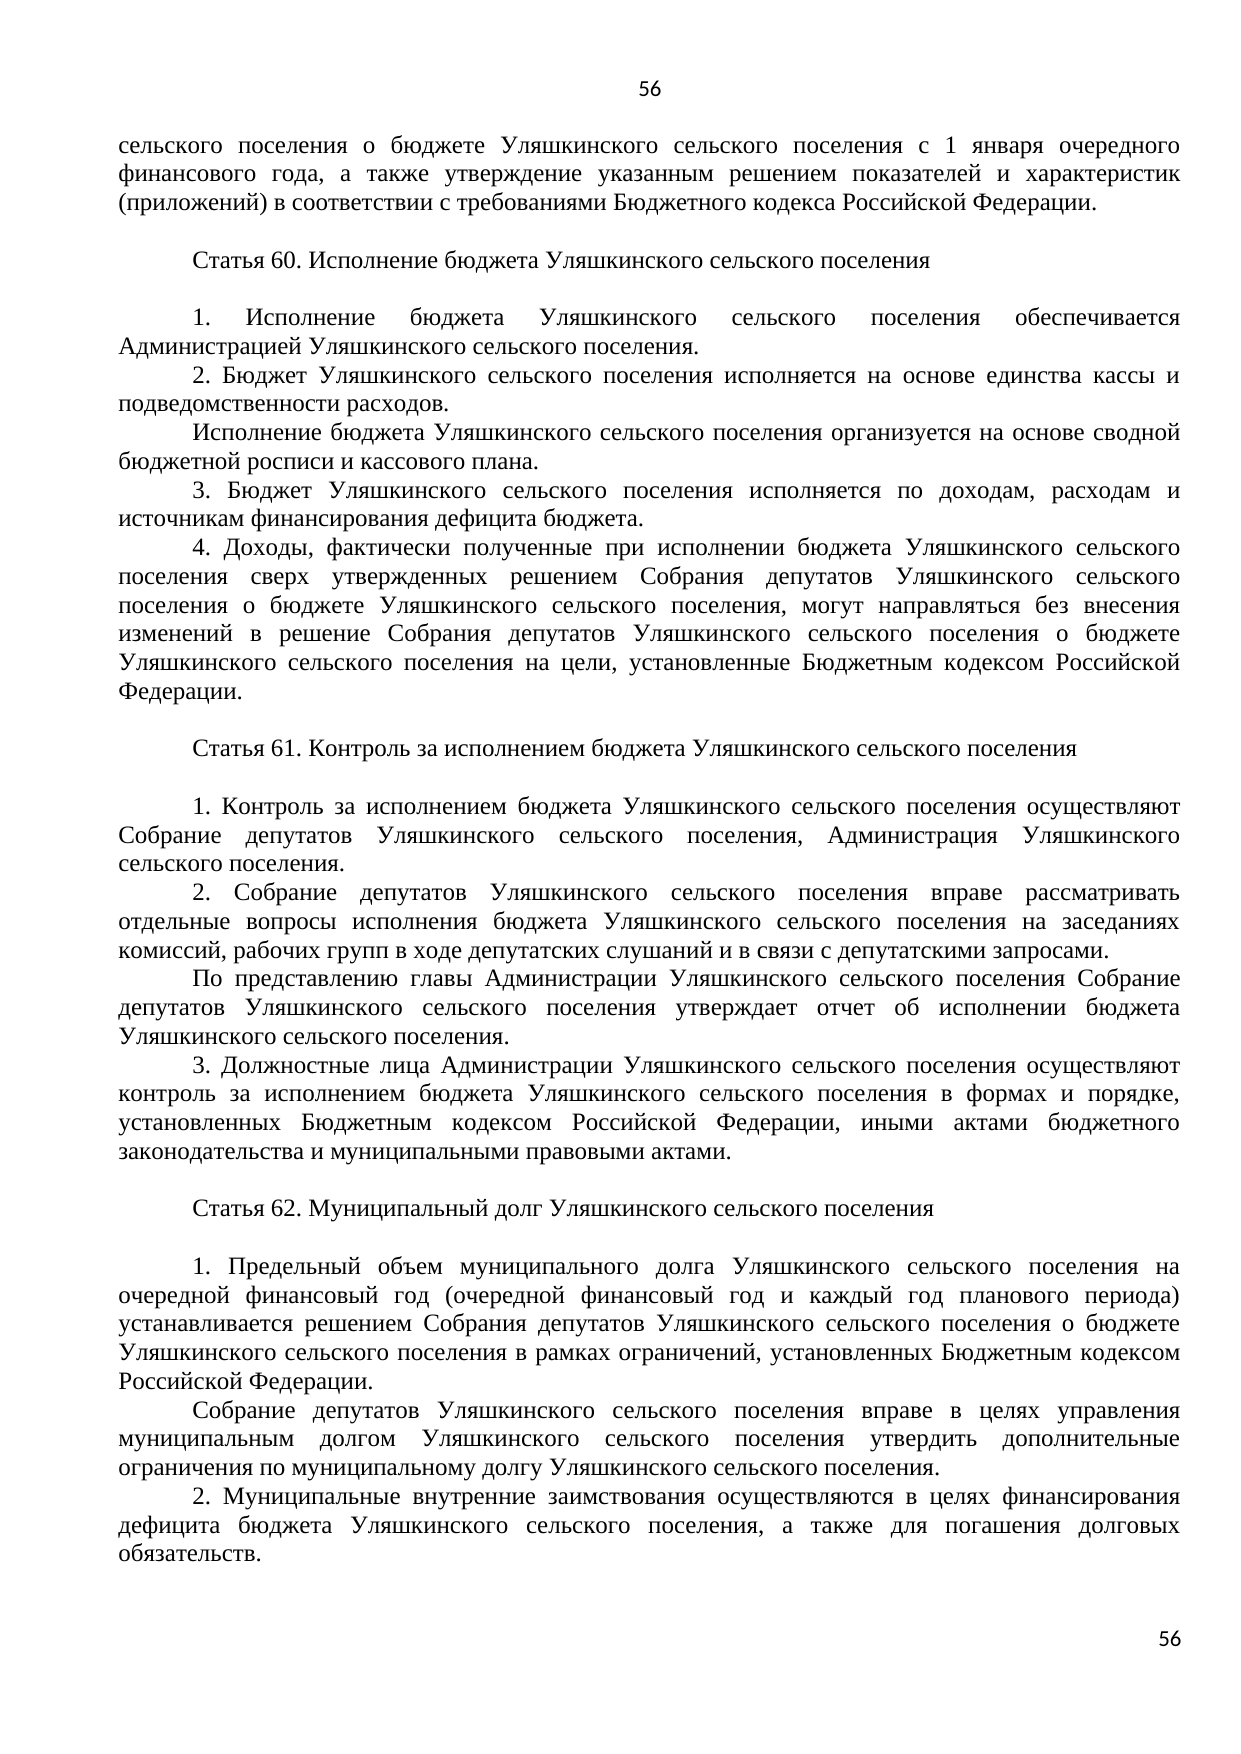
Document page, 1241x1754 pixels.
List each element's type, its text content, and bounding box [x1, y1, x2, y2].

text Статья 60. Исполнение бюджета Уляшкинского сельского поселения [118, 245, 1181, 273]
text Собрание депутатов Уляшкинского сельского поселения вправе в целях управления муниципальным долгом Уляшкинского сельского поселения утвердить дополнительные ограничения по муниципальному долгу Уляшкинского сельского поселения. [118, 1395, 1181, 1481]
text 3. Бюджет Уляшкинского сельского поселения исполняется по доходам, расходам и источникам финансирования дефицита бюджета. [118, 475, 1181, 532]
text Статья 61. Контроль за исполнением бюджета Уляшкинского сельского поселения [118, 733, 1181, 762]
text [118, 130, 1181, 216]
text 1. Предельный объем муниципального долга Уляшкинского сельского поселения на очередной финансовый год (очередной финансовый год и каждый год планового периода) устанавливается решением Собрания депутатов Уляшкинского сельского поселения о бюджете Уляшкинского сельского поселения в рамках ограничений, установленных Бюджетным кодексом Российской Федерации. [118, 1251, 1181, 1395]
text 1. Контроль за исполнением бюджета Уляшкинского сельского поселения осуществляют Собрание депутатов Уляшкинского сельского поселения, Администрация Уляшкинского сельского поселения. [118, 791, 1181, 877]
text Статья 62. Муниципальный долг Уляшкинского сельского поселения [118, 1193, 1181, 1222]
text 2. Собрание депутатов Уляшкинского сельского поселения вправе рассматривать отдельные вопросы исполнения бюджета Уляшкинского сельского поселения на заседаниях комиссий, рабочих групп в ходе депутатских слушаний и в связи с депутатскими запросами. [118, 877, 1181, 963]
text 2. Муниципальные внутренние заимствования осуществляются в целях финансирования дефицита бюджета Уляшкинского сельского поселения, а также для погашения долговых обязательств. [118, 1481, 1181, 1567]
text 3. Должностные лица Администрации Уляшкинского сельского поселения осуществляют контроль за исполнением бюджета Уляшкинского сельского поселения в формах и порядке, установленных Бюджетным кодексом Российской Федерации, иными актами бюджетного законодательства и муниципальными правовыми актами. [118, 1050, 1181, 1165]
text По представлению главы Администрации Уляшкинского сельского поселения Собрание депутатов Уляшкинского сельского поселения утверждает отчет об исполнении бюджета Уляшкинского сельского поселения. [118, 963, 1181, 1050]
text 2. Бюджет Уляшкинского сельского поселения исполняется на основе единства кассы и подведомственности расходов. [118, 360, 1181, 417]
text 1. Исполнение бюджета Уляшкинского сельского поселения обеспечивается Администрацией Уляшкинского сельского поселения. [118, 302, 1181, 360]
text Исполнение бюджета Уляшкинского сельского поселения организуется на основе сводной бюджетной росписи и кассового плана. [118, 417, 1181, 475]
text 4. Доходы, фактически полученные при исполнении бюджета Уляшкинского сельского поселения сверх утвержденных решением Собрания депутатов Уляшкинского сельского поселения о бюджете Уляшкинского сельского поселения, могут направляться без внесения изменений в решение Собрания депутатов Уляшкинского сельского поселения о бюджете Уляшкинского сельского поселения на цели, установленные Бюджетным кодексом Российской Федерации. [118, 532, 1181, 705]
